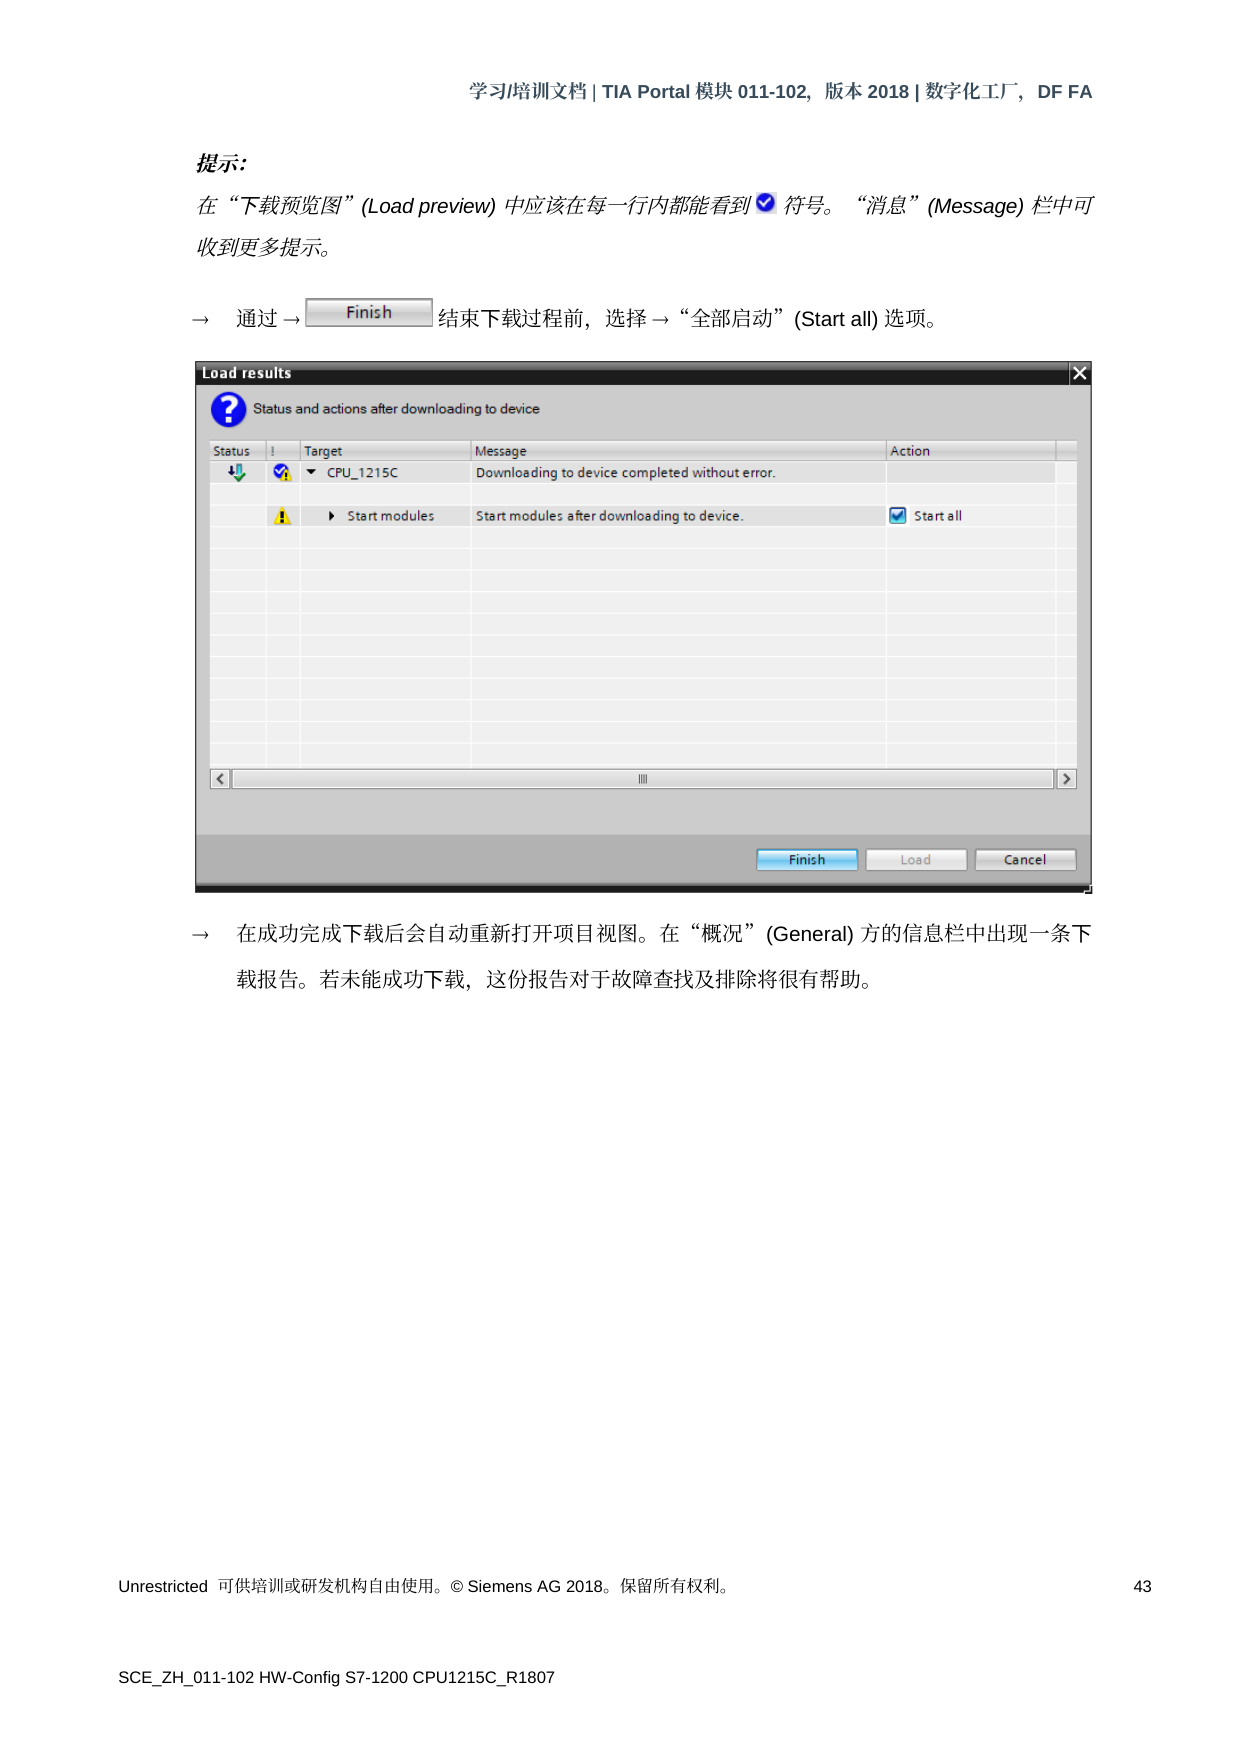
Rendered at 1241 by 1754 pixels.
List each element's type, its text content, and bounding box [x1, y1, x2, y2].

text 通过 结束下载过程前，选择 “全部启动”(Start all) 选项。 [192, 298, 1092, 333]
picture [194, 360, 1093, 894]
picture [305, 298, 433, 327]
text 提示： 在“下载预览图”(Load preview) 中应该在每一行内都能看到 符号。“消息”(Message) 栏中可收到更多提示。 [195, 148, 1092, 262]
text 在成功完成下载后会自动重新打开项目视图。在“概况”(General) 方的信息栏中出现一条下载报告。若未能成功下载，这份报告对于故障查找及排除将很有帮助。 [192, 918, 1092, 993]
picture [755, 192, 777, 214]
